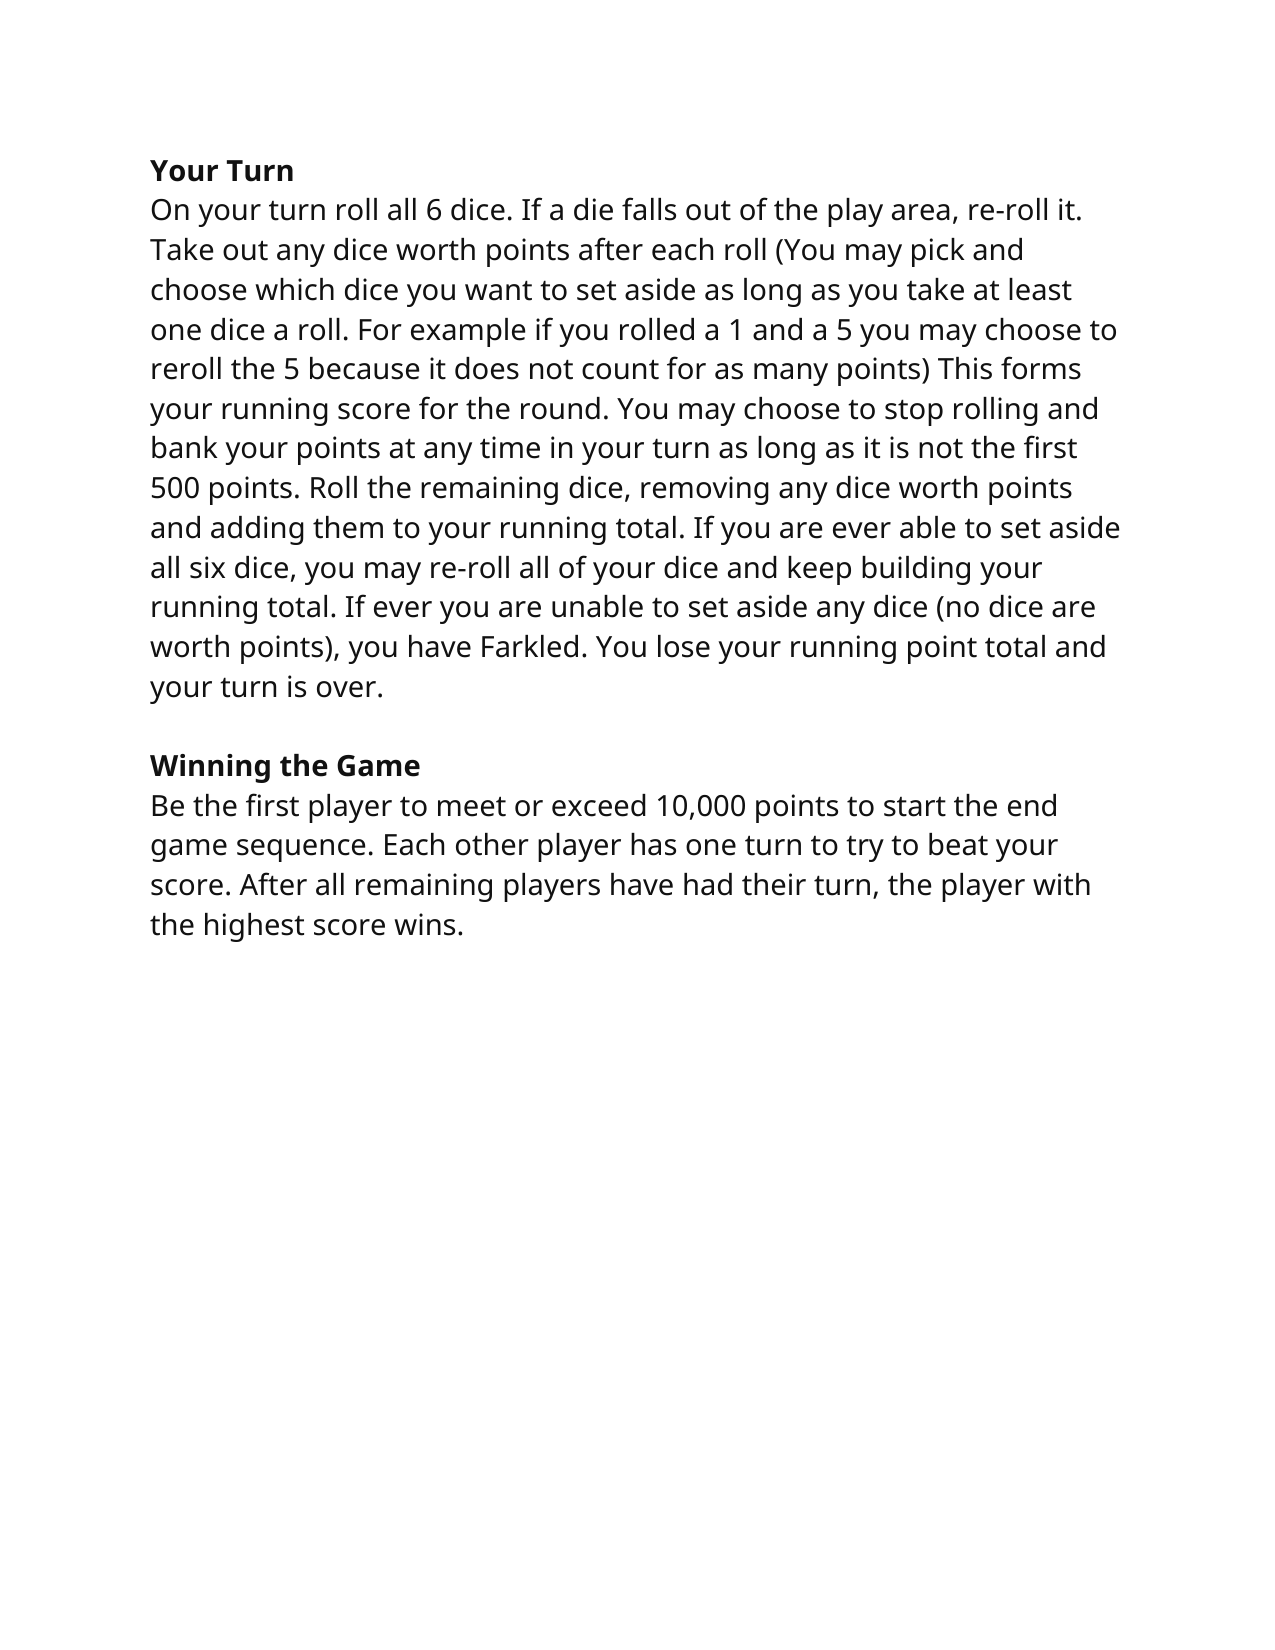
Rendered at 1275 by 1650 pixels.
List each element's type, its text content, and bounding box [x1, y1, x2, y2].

text Winning the Game Be the first player to meet or exceed 10,000 points to start the end game sequence. Each other player has one turn to try to beat your score. After all remaining players have had their turn, the player with the highest score wins. [150, 745, 1125, 944]
text Your Turn On your turn roll all 6 dice. If a die falls out of the play area, re-roll it. Take out any dice worth points after each roll (You may pick and choose which dice you want to set aside as long as you take at least one dice a roll. For example if you rolled a 1 and a 5 you may choose to reroll the 5 because it does not count for as many points) This forms your running score for the round. You may choose to stop rolling and bank your points at any time in your turn as long as it is not the first 500 points. Roll the remaining dice, removing any dice worth points and adding them to your running total. If you are ever able to set aside all six dice, you may re-roll all of your dice and keep building your running total. If ever you are unable to set aside any dice (no dice are worth points), you have Farkled. You lose your running point total and your turn is over. [150, 150, 1125, 706]
